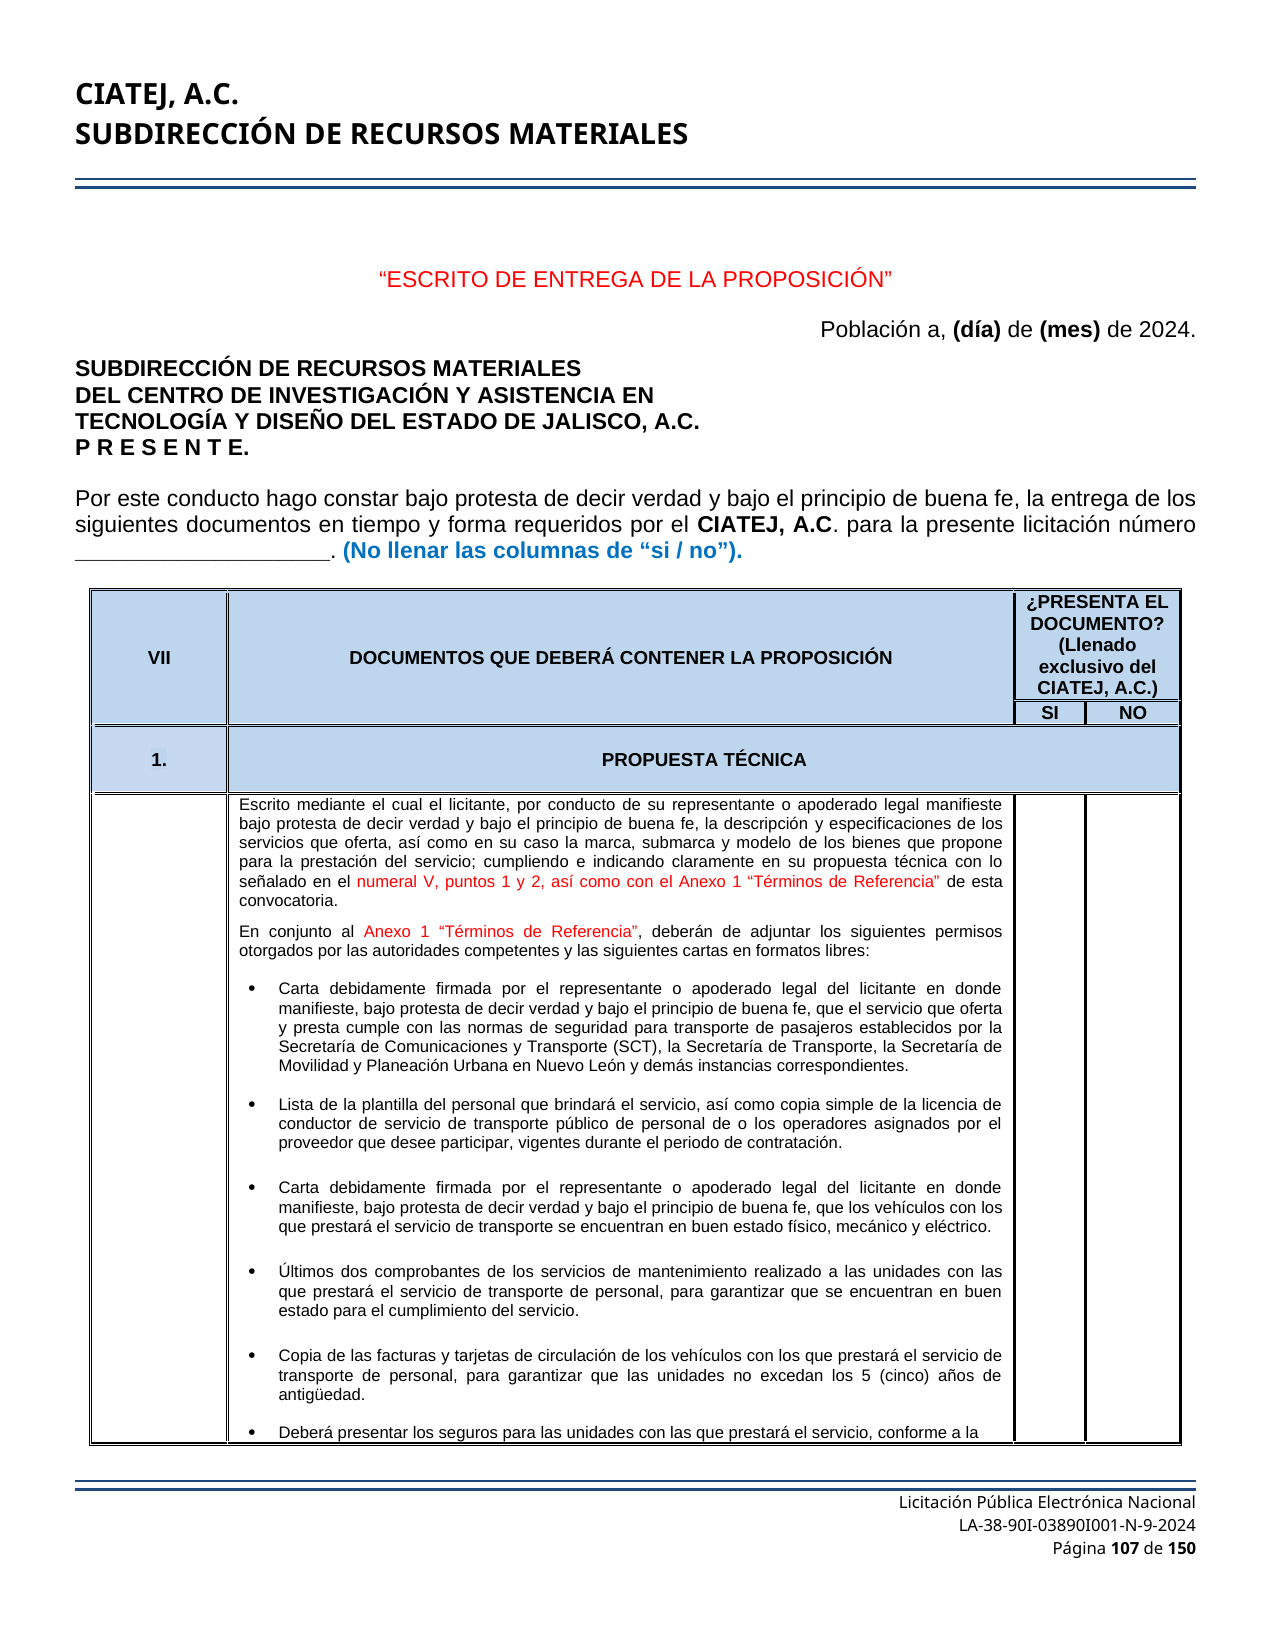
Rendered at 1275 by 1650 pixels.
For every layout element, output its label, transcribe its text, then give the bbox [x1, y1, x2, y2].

text “ESCRITO DE ENTREGA DE LA PROPOSICIÓN” [75, 266, 1196, 292]
table_cell [92, 791, 228, 1442]
text SUBDIRECCIÓN DE RECURSOS MATERIALES [75, 355, 1196, 382]
table_cell SI [1016, 702, 1084, 723]
table_header VII [92, 591, 228, 723]
text TECNOLOGÍA Y DISEÑO DEL ESTADO DE JALISCO, A.C. [75, 408, 1196, 434]
text Población a, (día) de (mes) de 2024. [75, 316, 1196, 343]
text Por este conducto hago constar bajo protesta de decir verdad y bajo el principio de buena fe, la entrega de los siguientes documentos en tiempo y forma requeridos por el CIATEJ, A.C. para la presente licitación número ____________________. (No llenar las columnas de “si / no”). [75, 485, 1196, 564]
table_cell PROPUESTA TÉCNICA [229, 724, 1180, 791]
table_cell NO [1085, 699, 1181, 723]
table_cell [1085, 791, 1180, 1442]
table_header DOCUMENTOS QUE DEBERÁ CONTENER LA PROPOSICIÓN [228, 589, 1014, 723]
table_header ¿PRESENTA EL DOCUMENTO? (Llenado exclusivo del CIATEJ, A.C.) [1014, 591, 1179, 699]
table_cell [1014, 795, 1085, 1442]
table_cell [228, 795, 1014, 1442]
text DEL CENTRO DE INVESTIGACIÓN Y ASISTENCIA EN [75, 382, 1196, 408]
text P R E S E N T E. [75, 434, 1196, 461]
table_cell 1. [92, 724, 226, 791]
